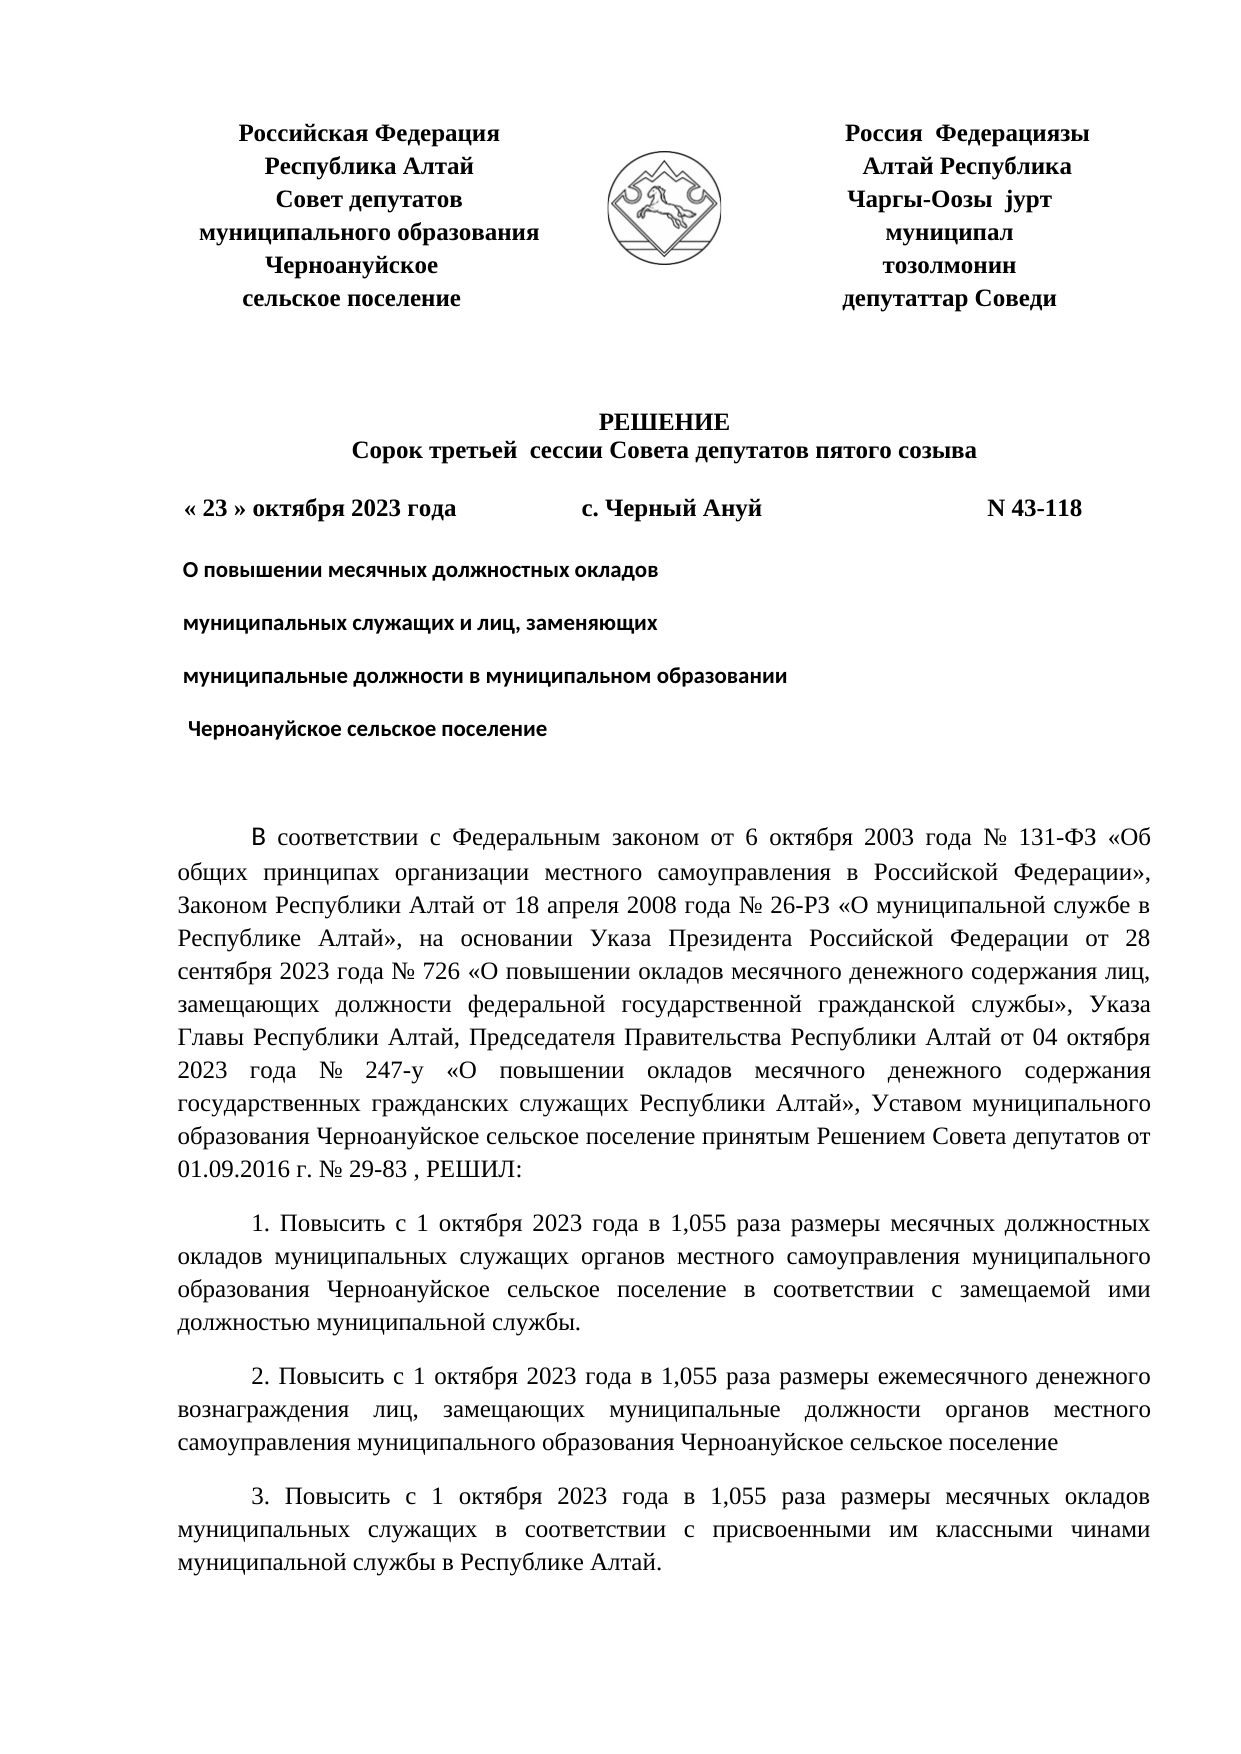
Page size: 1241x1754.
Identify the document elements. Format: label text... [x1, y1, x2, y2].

text 2. Повысить с 1 октября 2023 года в 1,055 раза размеры ежемесячного денежного вознаграждения лиц, замещающих муниципальные должности органов местного самоуправления муниципального образования Черноануйское сельское поселение [177, 1361, 1152, 1456]
title РЕШЕНИЕ [177, 407, 1152, 436]
table_header О повышении месячных должностных окладов муниципальных служащих и лиц, заменяющих муниципальные должности в муниципальном образовании Черноануйское сельское поселение [171, 555, 1157, 767]
table_header Россия Федерациязы Алтай Республика Чаргы-Оозы jурт муниципал тозолмонин депутаттар Соведи [753, 118, 1181, 349]
picture [607, 151, 722, 265]
text 1. Повысить с 1 октября 2023 года в 1,055 раза размеры месячных должностных окладов муниципальных служащих органов местного самоуправления муниципального образования Черноануйское сельское поселение в соответствии с замещаемой ими должностью муниципальной службы. [177, 1208, 1152, 1336]
text В соответствии с Федеральным законом от 6 октября 2003 года № 131-ФЗ «Об общих принципах организации местного самоуправления в Российской Федерации», Законом Республики Алтай от 18 апреля 2008 года № 26-РЗ «О муниципальной службе в Республике Алтай», на основании Указа Президента Российской Федерации от 28 сентября 2023 года № 726 «О повышении окладов месячного денежного содержания лиц, замещающих должности федеральной государственной гражданской службы», Указа Главы Республики Алтай, Председателя Правительства Республики Алтай от 04 октября 2023 года № 247-у «О повышении окладов месячного денежного содержания государственных гражданских служащих Республики Алтай», Уставом муниципального образования Черноануйское сельское поселение принятым Решением Совета депутатов от 01.09.2016 г. № 29-83 , РЕШИЛ: [177, 819, 1152, 1183]
table_header [576, 118, 753, 349]
table_header Российская Федерация Республика Алтай Совет депутатов муниципального образования Черноануйское сельское поселение [163, 118, 576, 349]
text 3. Повысить с 1 октября 2023 года в 1,055 раза размеры месячных окладов муниципальных служащих в соответствии с присвоенными им классными чинами муниципальной службы в Республике Алтай. [177, 1481, 1152, 1576]
title « 23 » октября 2023 года с. Черный Ануй N 43-118 [177, 493, 1152, 522]
title Сорок третьей сессии Совета депутатов пятого созыва [177, 436, 1152, 464]
